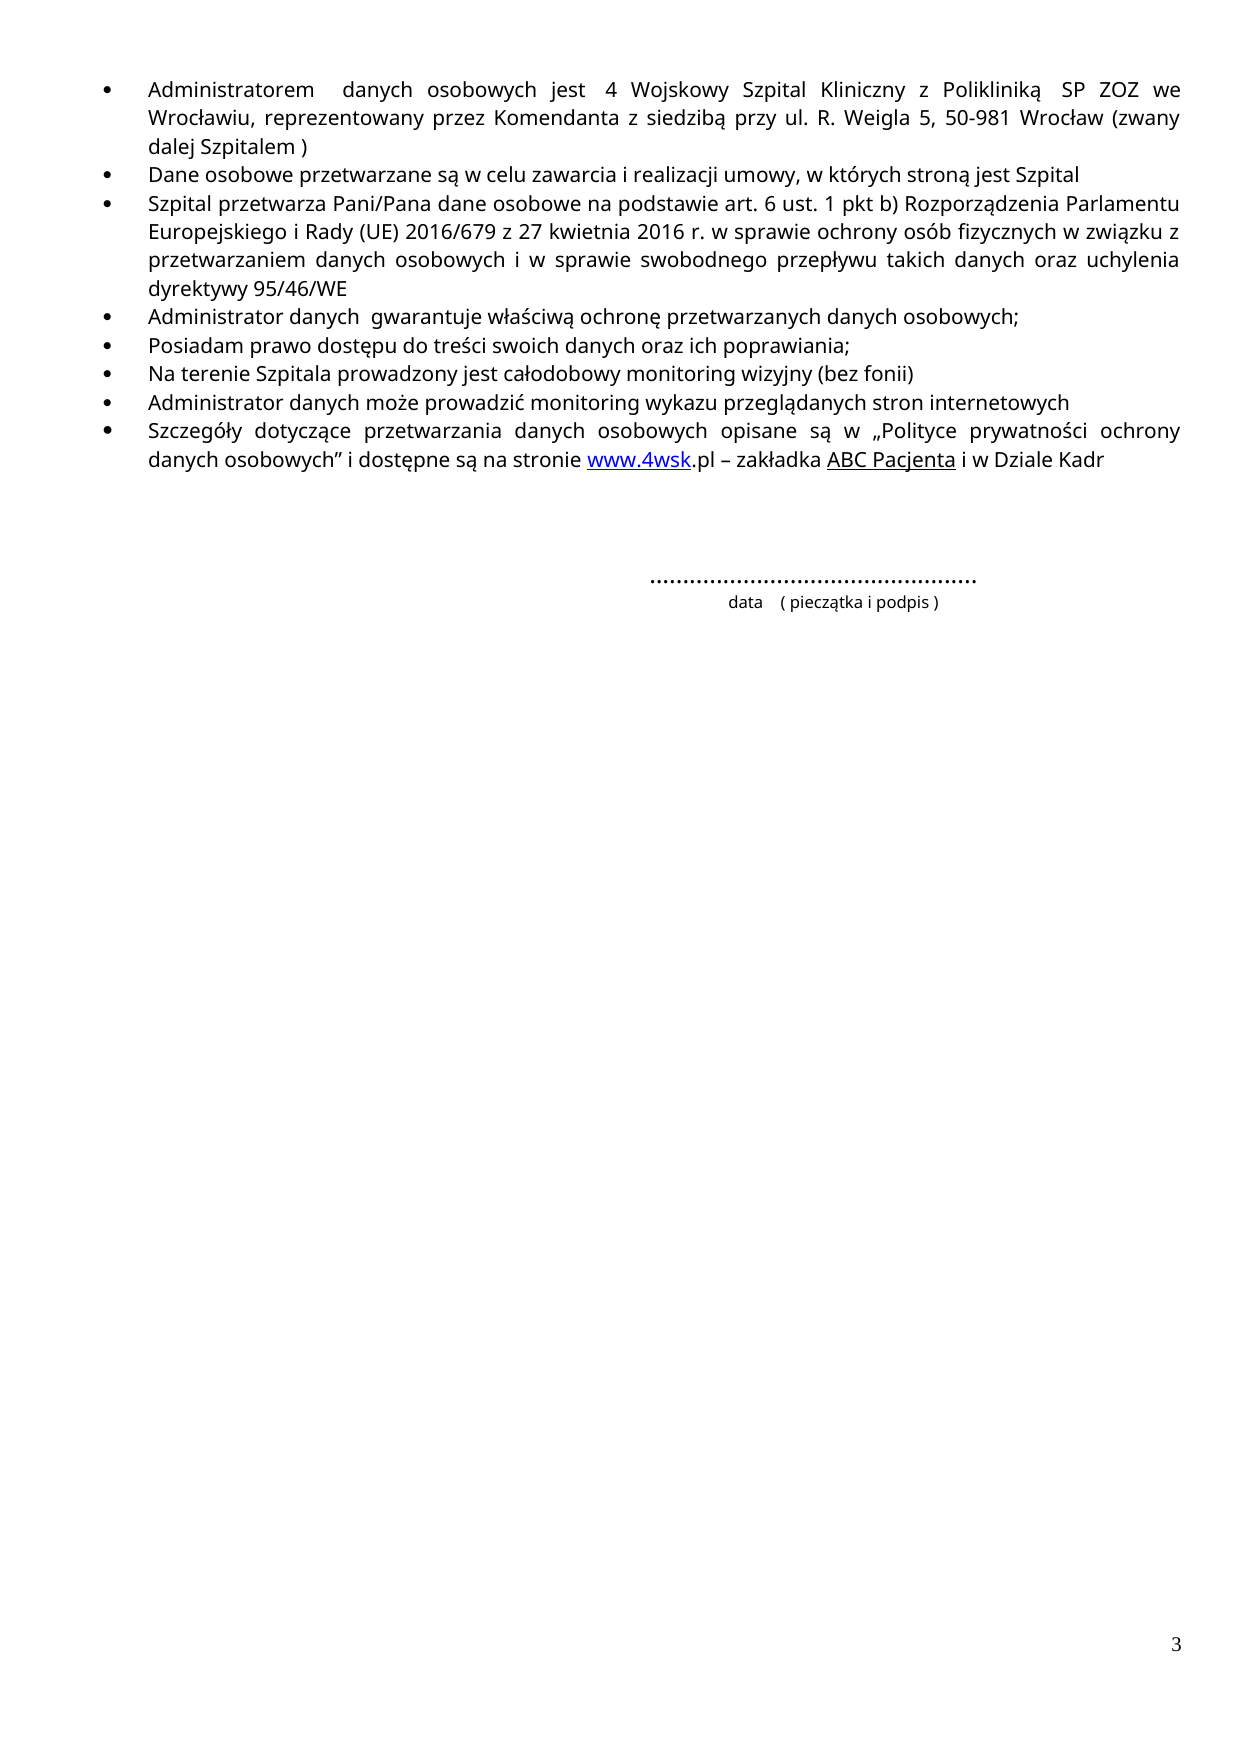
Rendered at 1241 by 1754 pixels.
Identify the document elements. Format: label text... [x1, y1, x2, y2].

list Szpital przetwarza Pani/Pana dane osobowe na podstawie art. 6 ust. 1 pkt b) Rozporządzenia Parlamentu Europejskiego i Rady (UE) 2016/679 z 27 kwietnia 2016 r. w sprawie ochrony osób fizycznych w związku z przetwarzaniem danych osobowych i w sprawie swobodnego przepływu takich danych oraz uchylenia dyrektywy 95/46/WE [103, 189, 1181, 302]
list Na terenie Szpitala prowadzony jest całodobowy monitoring wizyjny (bez fonii) [103, 359, 1181, 388]
list Administratorem danych osobowych jest 4 Wojskowy Szpital Kliniczny z Polikliniką SP ZOZ we Wrocławiu, reprezentowany przez Komendanta z siedzibą przy ul. R. Weigla 5, 50-981 Wrocław (zwany dalej Szpitalem ) [103, 75, 1181, 160]
list Szczegóły dotyczące przetwarzania danych osobowych opisane są w „Polityce prywatności ochrony danych osobowych” i dostępne są na stronie www.4wsk.pl – zakładka ABC Pacjenta i w Dziale Kadr [103, 416, 1181, 473]
text ….............................................. [103, 556, 1181, 590]
list Administrator danych może prowadzić monitoring wykazu przeglądanych stron internetowych [103, 388, 1181, 416]
list Posiadam prawo dostępu do treści swoich danych oraz ich poprawiania; [103, 331, 1181, 359]
list Dane osobowe przetwarzane są w celu zawarcia i realizacji umowy, w których stroną jest Szpital [103, 160, 1181, 189]
list Administrator danych gwarantuje właściwą ochronę przetwarzanych danych osobowych; [103, 302, 1181, 331]
text data ( pieczątka i podpis ) [103, 590, 1181, 613]
